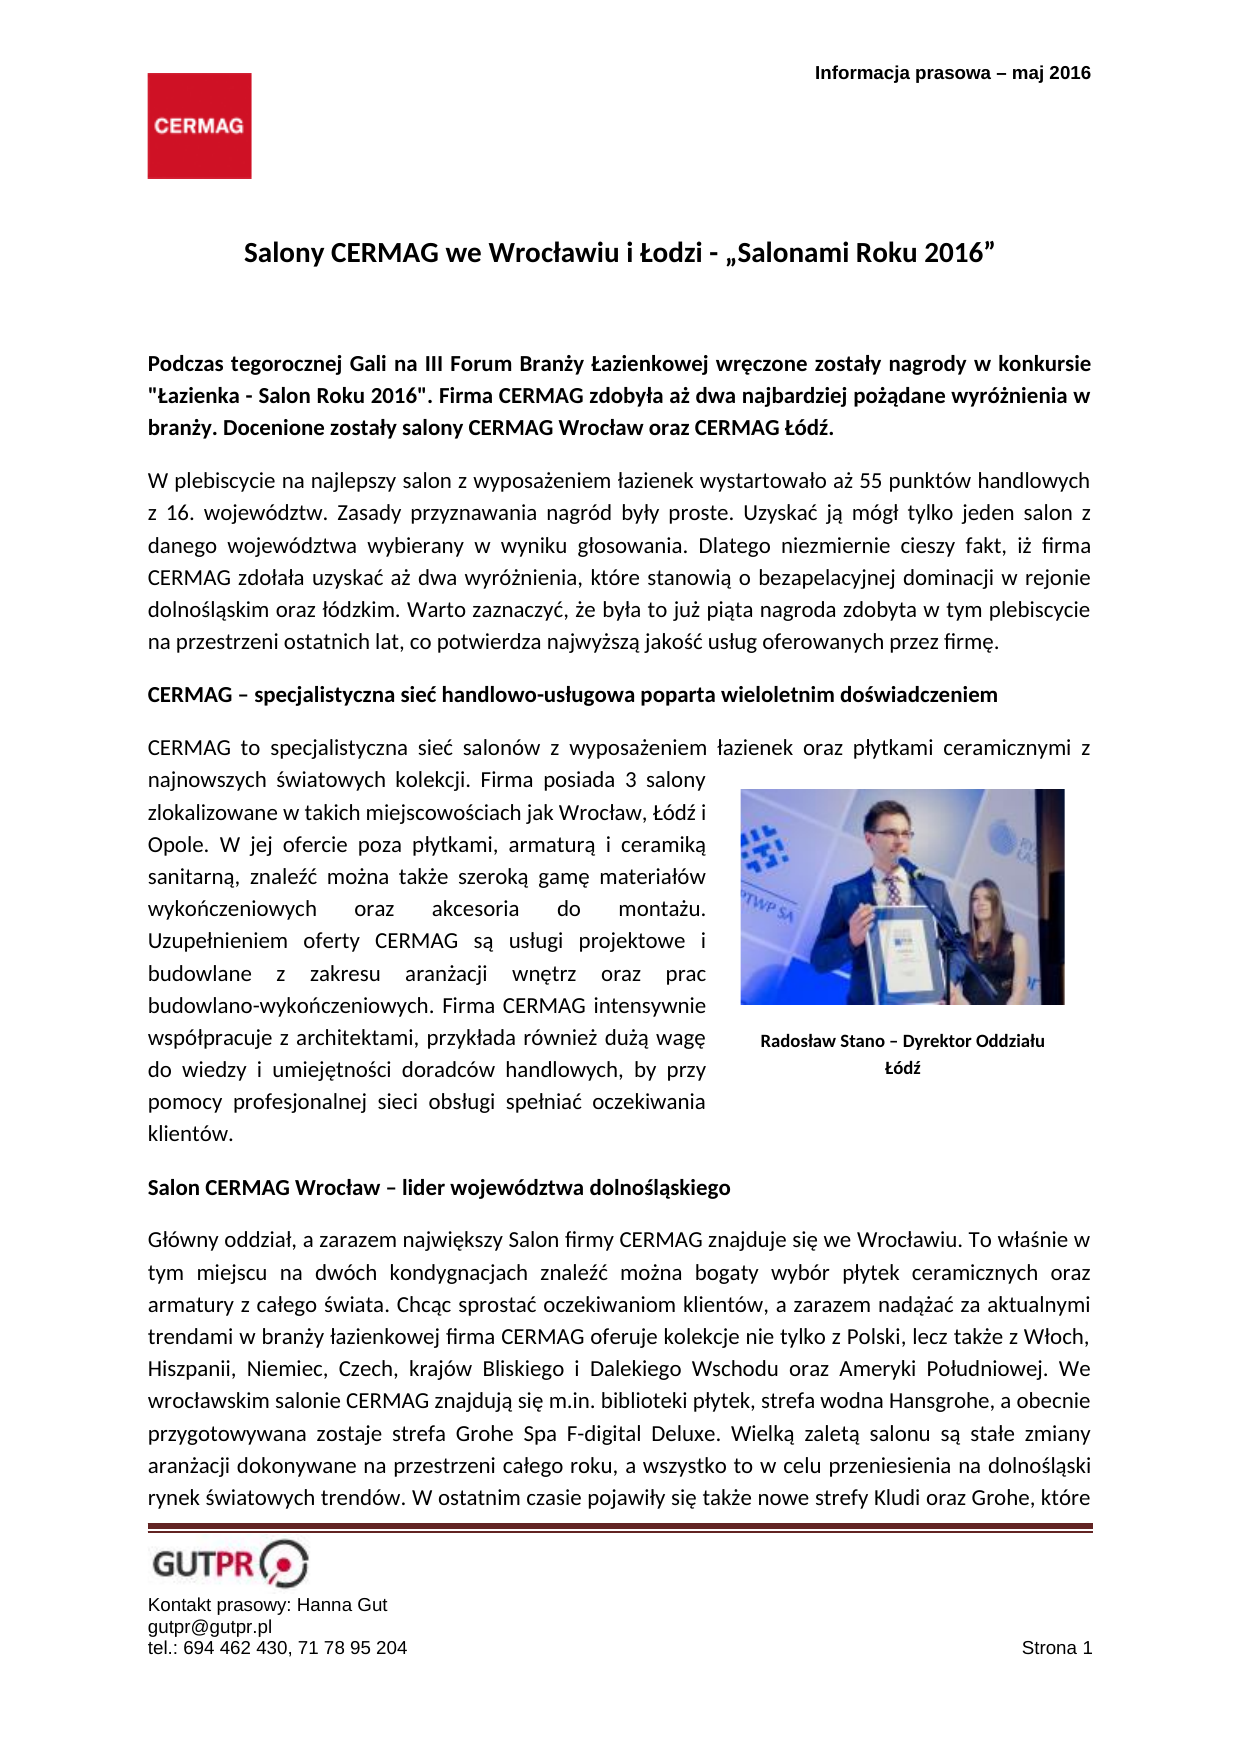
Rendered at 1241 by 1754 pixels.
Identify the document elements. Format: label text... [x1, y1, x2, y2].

picture [147, 73, 253, 179]
text Salony CERMAG we Wrocławiu i Łodzi - „Salonami Roku 2016” [148, 234, 1093, 270]
picture [740, 789, 1065, 1005]
text CERMAG to specjalistyczna sieć salonów z wyposażeniem łazienek oraz płytkami ceramicznymi z najnowszych światowych kolekcji. Firma posiada 3 salony zlokalizowane w takich miejscowościach jak Wrocław, Łódź i Opole. W jej ofercie poza płytkami, armaturą i ceramiką sanitarną, znaleźć można także szeroką gamę materiałów wykończeniowych oraz akcesoria do montażu. Uzupełnieniem oferty CERMAG są usługi projektowe i budowlane z zakresu aranżacji wnętrz oraz prac budowlano-wykończeniowych. Firma CERMAG intensywnie współpracuje z architektami, przykłada również dużą wagę do wiedzy i umiejętności doradców handlowych, by przy pomocy profesjonalnej sieci obsługi spełniać oczekiwania klientów. [148, 733, 1093, 1148]
picture [147, 1534, 315, 1594]
text Podczas tegorocznej Gali na III Forum Branży Łazienkowej wręczone zostały nagrody w konkursie "Łazienka - Salon Roku 2016". Firma CERMAG zdobyła aż dwa najbardziej pożądane wyróżnienia w branży. Docenione zostały salony CERMAG Wrocław oraz CERMAG Łódź. [148, 349, 1093, 441]
text CERMAG – specjalistyczna sieć handlowo-usługowa poparta wieloletnim doświadczeniem [148, 680, 1093, 708]
text Salon CERMAG Wrocław – lider województwa dolnośląskiego [148, 1173, 1093, 1201]
text W plebiscycie na najlepszy salon z wyposażeniem łazienek wystartowało aż 55 punktów handlowych z 16. województw. Zasady przyznawania nagród były proste. Uzyskać ją mógł tylko jeden salon z danego województwa wybierany w wyniku głosowania. Dlatego niezmiernie cieszy fakt, iż firma CERMAG zdołała uzyskać aż dwa wyróżnienia, które stanowią o bezapelacyjnej dominacji w rejonie dolnośląskim oraz łódzkim. Warto zaznaczyć, że była to już piąta nagroda zdobyta w tym plebiscycie na przestrzeni ostatnich lat, co potwierdza najwyższą jakość usług oferowanych przez firmę. [148, 466, 1093, 655]
